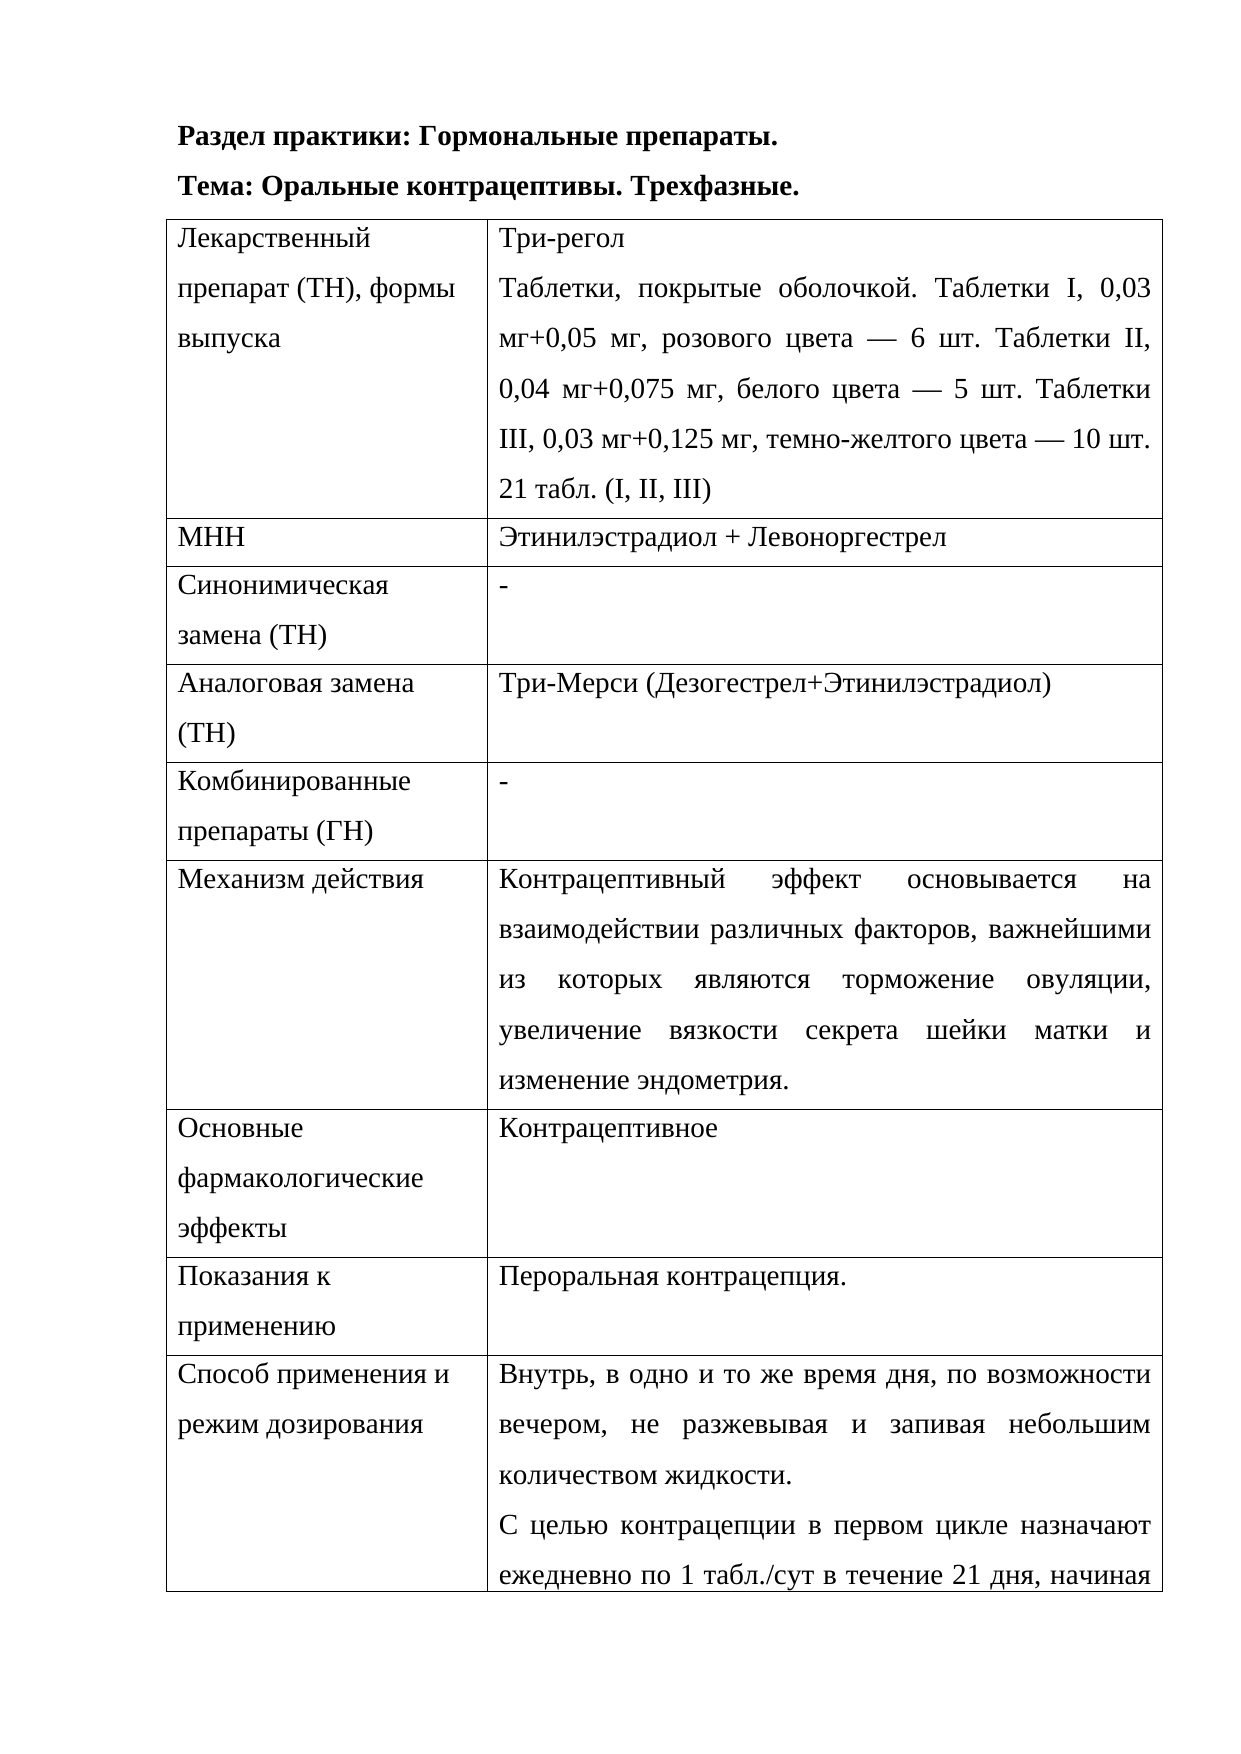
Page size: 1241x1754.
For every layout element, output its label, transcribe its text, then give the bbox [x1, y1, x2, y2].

table_cell Контрацептивный эффект основывается на взаимодействии различных факторов, важнейшими из которых являются торможение овуляции, увеличение вязкости секрета шейки матки и изменение эндометрия. [488, 861, 1162, 1109]
table_cell Основные фармакологические эффекты [167, 1110, 487, 1257]
table_cell Аналоговая замена (ТН) [167, 665, 487, 762]
table_cell - [488, 763, 1162, 860]
table_cell Пероральная контрацепция. [488, 1258, 1162, 1355]
table_cell Показания к применению [167, 1258, 487, 1355]
table_header Три-регол Таблетки, покрытые оболочкой. Таблетки I, 0,03 мг+0,05 мг, розового цвета — 6 шт. Таблетки II, 0,04 мг+0,075 мг, белого цвета — 5 шт. Таблетки III, 0,03 мг+0,125 мг, темно-желтого цвета — 10 шт. 21 табл. (I, II, III) [488, 220, 1162, 518]
table_cell Контрацептивное [488, 1110, 1162, 1257]
text Тема: Оральные контрацептивы. Трехфазные. [177, 168, 1152, 202]
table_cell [167, 1356, 487, 1591]
table_cell МНН [167, 519, 487, 566]
table_header Лекарственный препарат (ТН), формы выпуска [167, 220, 487, 518]
table_cell Этинилэстрадиол + Левоноргестрел [488, 519, 1162, 566]
table_cell Комбинированные препараты (ГН) [167, 763, 487, 860]
text Раздел практики: Гормональные препараты. [177, 118, 1152, 152]
table_cell Три-Мерси (Дезогестрел+Этинилэстрадиол) [488, 665, 1162, 762]
table_cell Механизм действия [167, 861, 487, 1109]
table_cell - [488, 567, 1162, 664]
table_cell Синонимическая замена (ТН) [167, 567, 487, 664]
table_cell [488, 1356, 1162, 1591]
